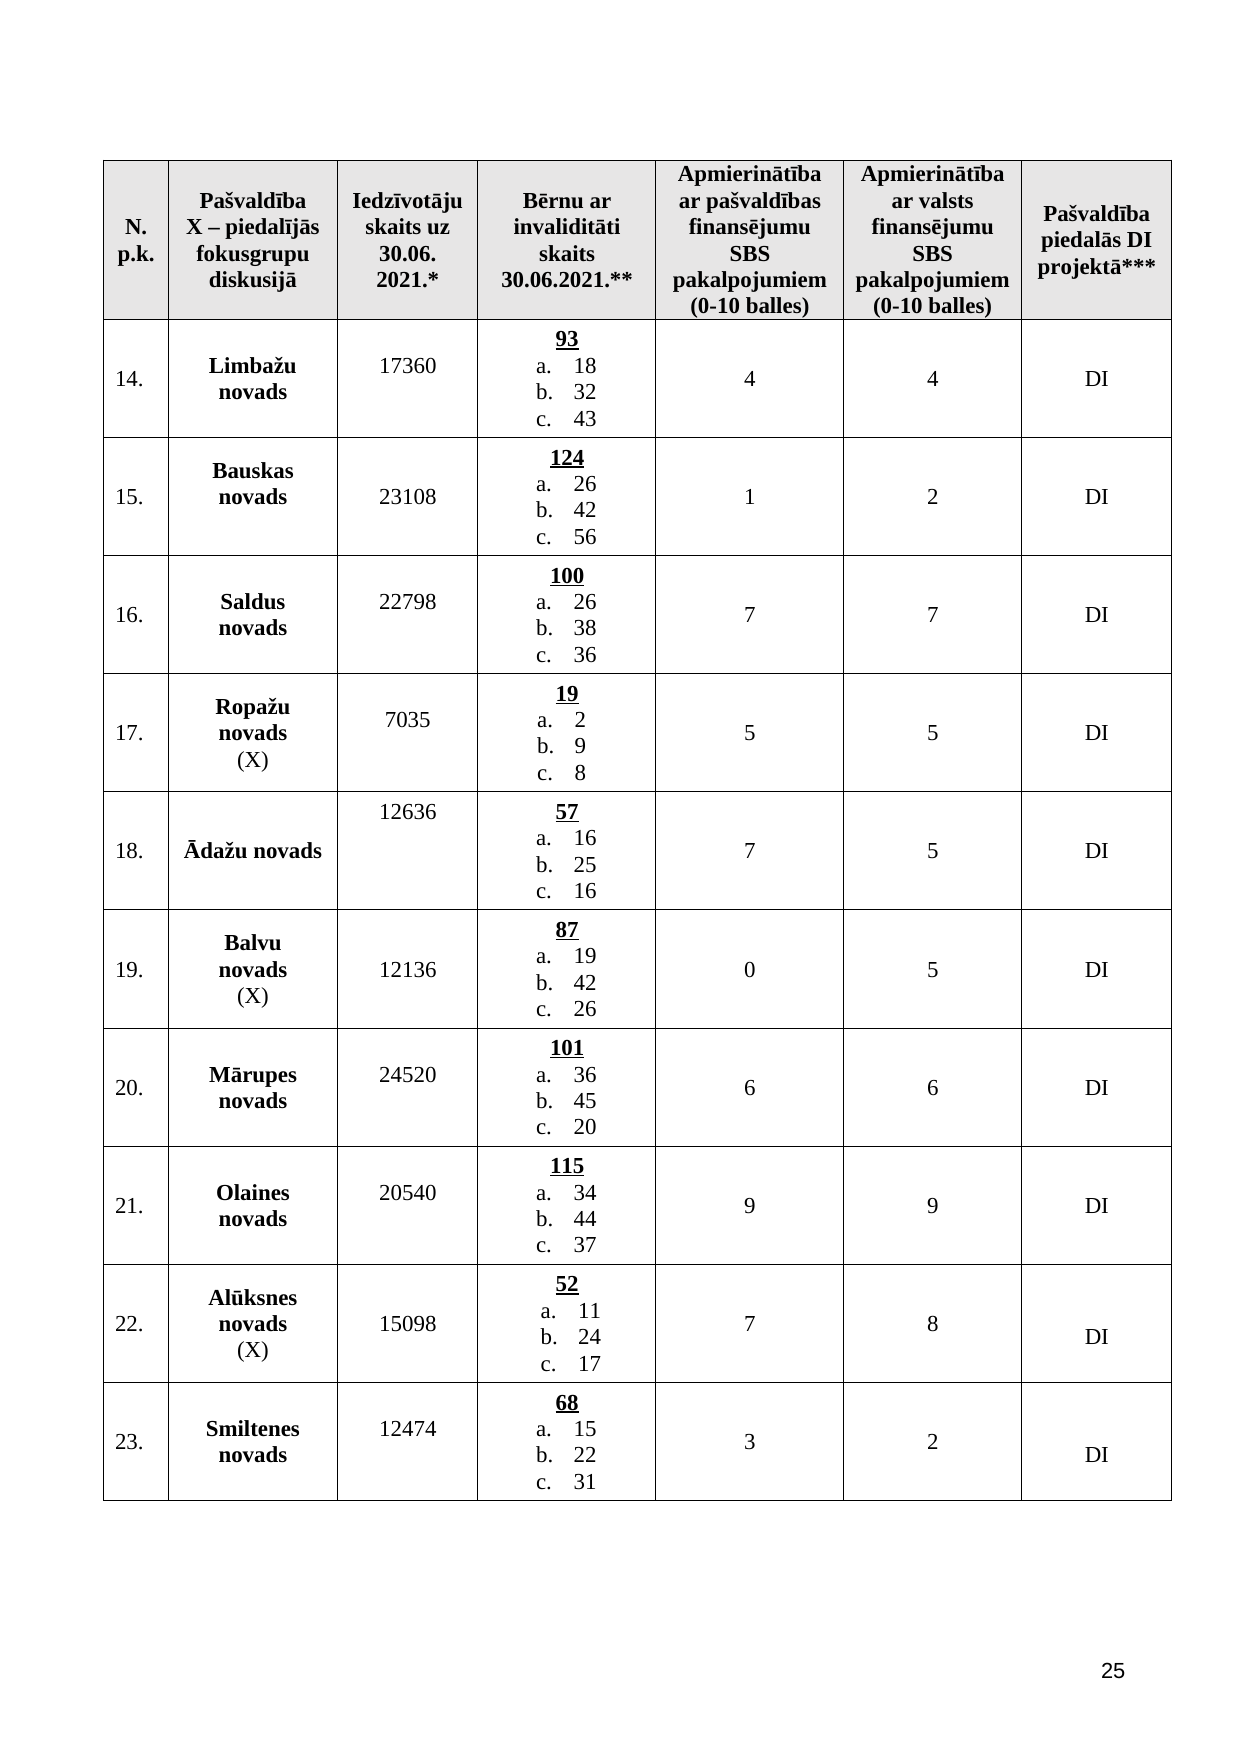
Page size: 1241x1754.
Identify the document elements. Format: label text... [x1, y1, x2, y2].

table_cell DI [1022, 792, 1171, 909]
table_cell 9 [844, 1147, 1021, 1264]
table_cell 12636 [338, 792, 477, 909]
table_cell 7 [656, 556, 843, 673]
table_cell Alūksnes novads (X) [169, 1265, 337, 1382]
table_cell 87 19 42 26 [478, 910, 655, 1027]
table_cell [104, 674, 168, 791]
table_cell DI [1022, 910, 1171, 1027]
table_cell [104, 1383, 168, 1500]
table_cell Ropažu novads (X) [169, 674, 337, 791]
table_cell 124 26 42 56 [478, 438, 655, 555]
table_cell DI [1022, 1383, 1171, 1500]
table_cell 4 [656, 320, 843, 437]
table_cell [104, 910, 168, 1027]
table_cell DI [1022, 556, 1171, 673]
table_cell DI [1022, 320, 1171, 437]
table_cell 101 36 45 20 [478, 1029, 655, 1146]
table_cell 115 34 44 37 [478, 1147, 655, 1264]
table_cell [104, 1265, 168, 1382]
table_cell Bauskas novads [169, 438, 337, 555]
table_cell 6 [656, 1029, 843, 1146]
table_header Apmierinātība ar pašvaldības finansējumu SBS pakalpojumiem (0-10 balles) [656, 161, 843, 319]
table_cell 19 2 9 8 [478, 674, 655, 791]
table_cell DI [1022, 438, 1171, 555]
table_cell 57 16 25 16 [478, 792, 655, 909]
table_cell 7035 [338, 674, 477, 791]
table_cell [104, 1029, 168, 1146]
table_cell 93 18 32 43 [478, 320, 655, 437]
table_header Iedzīvotāju skaits uz 30.06. 2021.* [338, 161, 477, 319]
table_cell 5 [844, 674, 1021, 791]
table_cell 5 [844, 910, 1021, 1027]
table_cell 23108 [338, 438, 477, 555]
table_cell DI [1022, 1029, 1171, 1146]
table_cell 2 [844, 438, 1021, 555]
table_cell 7 [844, 556, 1021, 673]
table_cell 7 [656, 1265, 843, 1382]
table_header Apmierinātība ar valsts finansējumu SBS pakalpojumiem (0-10 balles) [844, 161, 1021, 319]
table_cell 3 [656, 1383, 843, 1500]
table_cell Saldus novads [169, 556, 337, 673]
table_cell [104, 1147, 168, 1264]
table_cell [104, 438, 168, 555]
table_cell 68 15 22 31 [478, 1383, 655, 1500]
table_header Pašvaldība piedalās DI projektā*** [1022, 161, 1171, 319]
table_cell Olaines novads [169, 1147, 337, 1264]
table_cell 100 26 38 36 [478, 556, 655, 673]
table_cell 7 [656, 792, 843, 909]
table_cell [104, 556, 168, 673]
table_cell Balvu novads (X) [169, 910, 337, 1027]
table_cell 6 [844, 1029, 1021, 1146]
table_cell DI [1022, 674, 1171, 791]
table_cell 2 [844, 1383, 1021, 1500]
table_cell 52 11 24 17 [478, 1265, 655, 1382]
table_cell 24520 [338, 1029, 477, 1146]
table_cell 22798 [338, 556, 477, 673]
table_cell 5 [656, 674, 843, 791]
table_cell Ādažu novads [169, 792, 337, 909]
table_cell 4 [844, 320, 1021, 437]
table_cell 1 [656, 438, 843, 555]
table_cell 20540 [338, 1147, 477, 1264]
table_cell DI [1022, 1265, 1171, 1382]
table_cell 12474 [338, 1383, 477, 1500]
table_cell 17360 [338, 320, 477, 437]
table_cell DI [1022, 1147, 1171, 1264]
table_cell 15098 [338, 1265, 477, 1382]
table_cell Mārupes novads [169, 1029, 337, 1146]
table_cell 0 [656, 910, 843, 1027]
table_cell Limbažu novads [169, 320, 337, 437]
table_cell 5 [844, 792, 1021, 909]
table_cell [104, 320, 168, 437]
table_cell Smiltenes novads [169, 1383, 337, 1500]
table_cell 9 [656, 1147, 843, 1264]
table_header Pašvaldība X – piedalījās fokusgrupu diskusijā [169, 161, 337, 319]
table_cell 12136 [338, 910, 477, 1027]
table_header Bērnu ar invaliditāti skaits 30.06.2021.** [478, 161, 655, 319]
table_cell [104, 792, 168, 909]
table_header N. p.k. [104, 161, 168, 319]
table_cell 8 [844, 1265, 1021, 1382]
